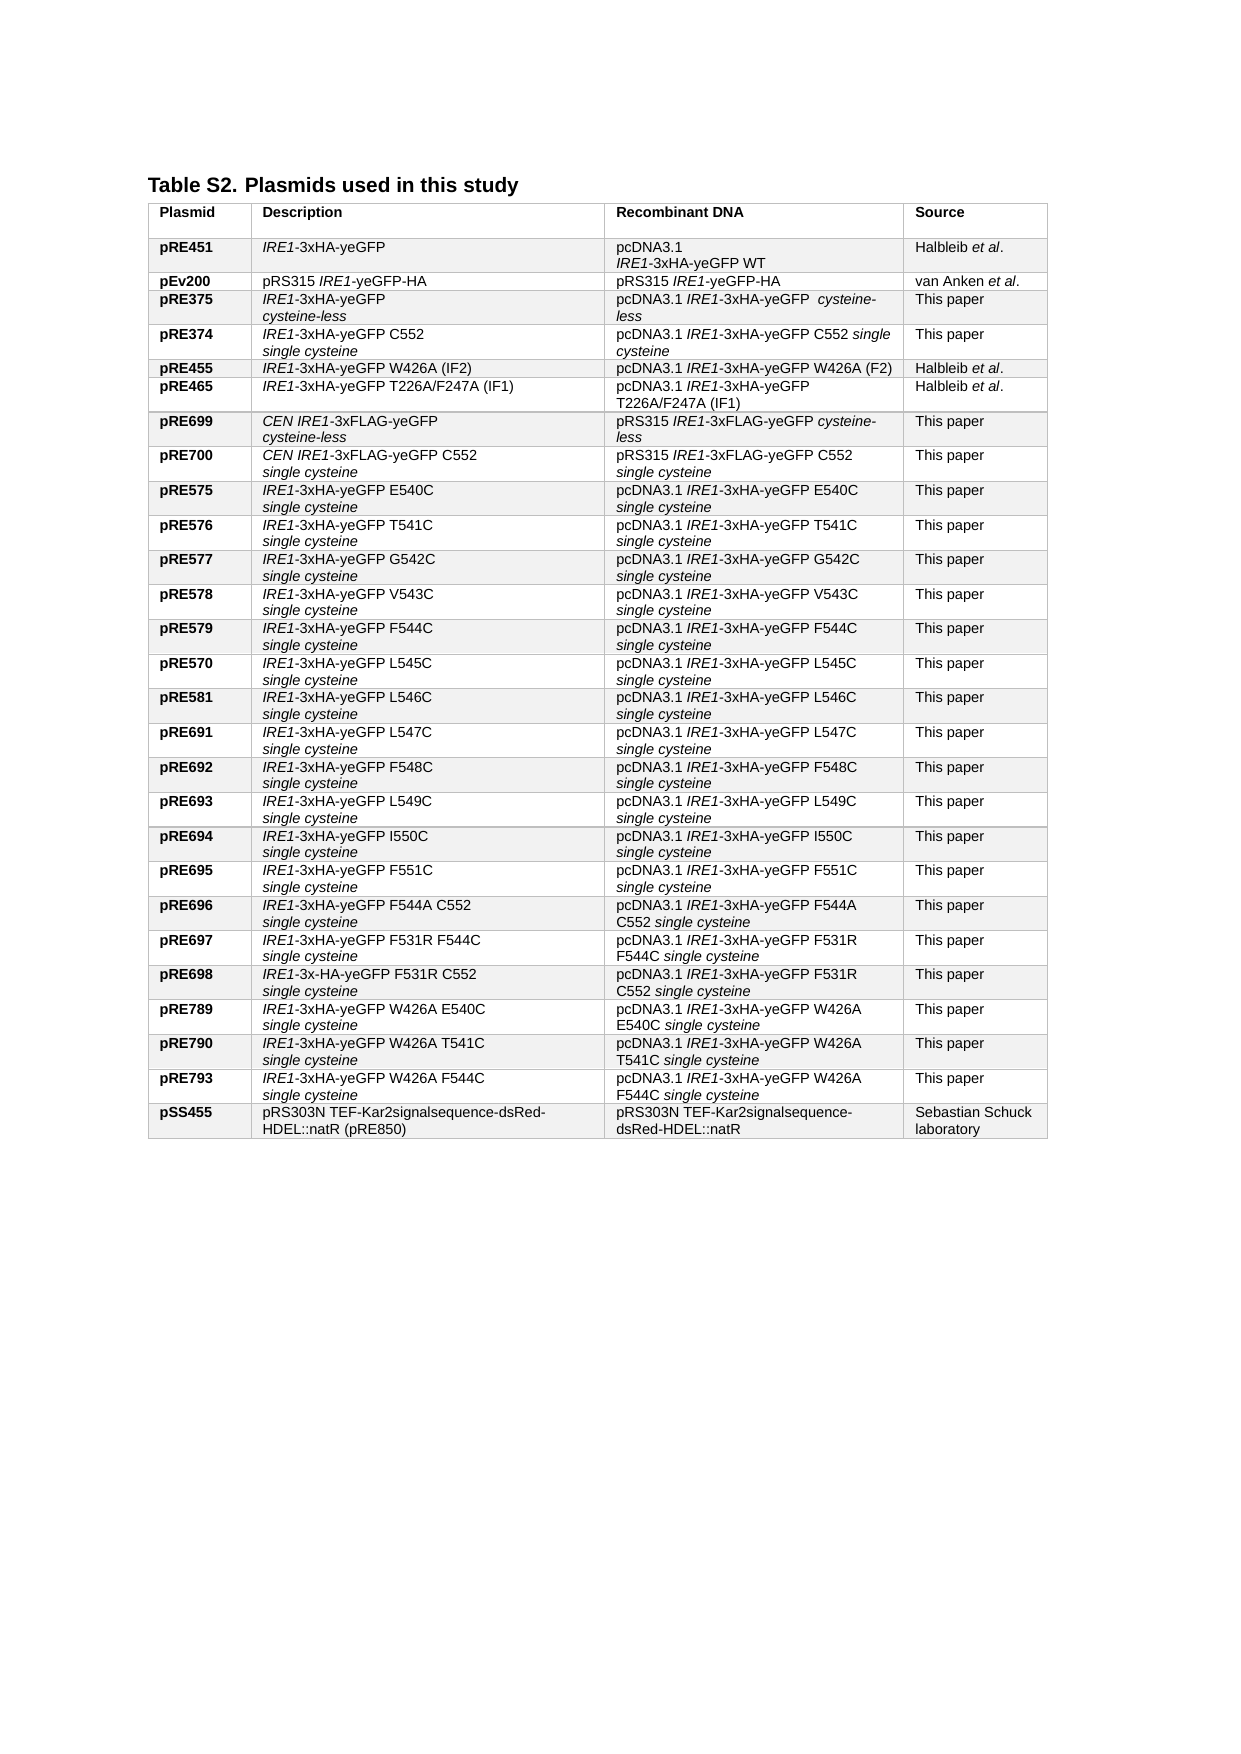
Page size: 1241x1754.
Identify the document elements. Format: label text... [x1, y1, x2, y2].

table_cell pRE700 [149, 447, 251, 481]
table_cell IRE1-3xHA-yeGFP W426A F544C single cysteine [252, 1070, 604, 1103]
table_cell IRE1-3xHA-yeGFP F544A C552 single cysteine [252, 897, 604, 930]
table_cell pRE455 [149, 360, 251, 377]
table_header Source [904, 204, 1047, 237]
table_cell pRE696 [149, 897, 251, 930]
table_cell CEN IRE1-3xFLAG-yeGFP C552 single cysteine [252, 447, 604, 481]
table_cell pRE694 [149, 828, 251, 861]
table_cell pcDNA3.1 IRE1-3xHA-yeGFP E540C single cysteine [605, 482, 903, 515]
table_cell CEN IRE1-3xFLAG-yeGFP cysteine-less [252, 413, 604, 446]
table_cell pcDNA3.1 IRE1-3xHA-yeGFP F544A C552 single cysteine [605, 897, 903, 930]
table_header Recombinant DNA [605, 204, 903, 237]
table_cell pRE581 [149, 689, 251, 723]
table_cell This paper [904, 1070, 1047, 1103]
table_cell pcDNA3.1 IRE1-3xHA-yeGFP T226A/F247A (IF1) [605, 378, 903, 411]
table_cell IRE1-3xHA-yeGFP F548C single cysteine [252, 758, 604, 792]
table_cell This paper [904, 655, 1047, 688]
table_cell IRE1-3xHA-yeGFP [252, 239, 604, 272]
subtitle Table S2. Plasmids used in this study [148, 173, 1093, 197]
table_cell pEv200 [149, 273, 251, 290]
table_cell pcDNA3.1 IRE1-3xHA-yeGFP L546C single cysteine [605, 689, 903, 723]
table_cell pRE697 [149, 931, 251, 965]
table_cell pcDNA3.1 IRE1-3xHA-yeGFP L549C single cysteine [605, 793, 903, 826]
table_cell This paper [904, 413, 1047, 446]
table_cell pRS315 IRE1-yeGFP-HA [605, 273, 903, 290]
table_cell pcDNA3.1 IRE1-3xHA-yeGFP L545C single cysteine [605, 655, 903, 688]
table_cell IRE1-3xHA-yeGFP I550C single cysteine [252, 828, 604, 861]
table_cell This paper [904, 862, 1047, 896]
table_cell This paper [904, 620, 1047, 653]
table_cell pRE692 [149, 758, 251, 792]
table_cell pRE693 [149, 793, 251, 826]
table_cell pcDNA3.1 IRE1-3xHA-yeGFP W426A F544C single cysteine [605, 1070, 903, 1103]
table_cell pcDNA3.1 IRE1-3xHA-yeGFP L547C single cysteine [605, 724, 903, 757]
table_cell pcDNA3.1 IRE1-3xHA-yeGFP cysteine-less [605, 291, 903, 324]
table_cell pRE793 [149, 1070, 251, 1103]
table_cell pRE375 [149, 291, 251, 324]
table_cell This paper [904, 758, 1047, 792]
table_cell pRS315 IRE1-yeGFP-HA [252, 273, 604, 290]
table_cell pcDNA3.1 IRE1-3xHA-yeGFP WT [605, 239, 903, 272]
table_cell Halbleib et al. [904, 360, 1047, 377]
table_cell This paper [904, 1035, 1047, 1068]
table_cell pRE699 [149, 413, 251, 446]
table_cell pcDNA3.1 IRE1-3xHA-yeGFP W426A (F2) [605, 360, 903, 377]
table_cell pRE579 [149, 620, 251, 653]
table_cell pRE465 [149, 378, 251, 411]
table_cell van Anken et al. [904, 273, 1047, 290]
table_cell pRS303N TEF-Kar2signalsequence-dsRed-HDEL::natR (pRE850) [252, 1104, 604, 1138]
table_cell pcDNA3.1 IRE1-3xHA-yeGFP F548C single cysteine [605, 758, 903, 792]
table_cell pcDNA3.1 IRE1-3xHA-yeGFP T541C single cysteine [605, 516, 903, 550]
table_cell This paper [904, 551, 1047, 584]
table_cell This paper [904, 447, 1047, 481]
table_cell This paper [904, 325, 1047, 359]
table_cell IRE1-3xHA-yeGFP L549C single cysteine [252, 793, 604, 826]
table_cell pRE576 [149, 516, 251, 550]
table_cell pcDNA3.1 IRE1-3xHA-yeGFP F551C single cysteine [605, 862, 903, 896]
table_cell IRE1-3xHA-yeGFP T226A/F247A (IF1) [252, 378, 604, 411]
table_header Description [252, 204, 604, 237]
table_cell IRE1-3xHA-yeGFP W426A (IF2) [252, 360, 604, 377]
table_cell pcDNA3.1 IRE1-3xHA-yeGFP V543C single cysteine [605, 585, 903, 619]
table_cell IRE1-3xHA-yeGFP F544C single cysteine [252, 620, 604, 653]
table_cell This paper [904, 516, 1047, 550]
table_cell pcDNA3.1 IRE1-3xHA-yeGFP I550C single cysteine [605, 828, 903, 861]
table_cell pRE578 [149, 585, 251, 619]
table_cell pRE577 [149, 551, 251, 584]
table_cell pcDNA3.1 IRE1-3xHA-yeGFP G542C single cysteine [605, 551, 903, 584]
table_cell pRE451 [149, 239, 251, 272]
table_cell pcDNA3.1 IRE1-3xHA-yeGFP W426A T541C single cysteine [605, 1035, 903, 1068]
table_cell This paper [904, 689, 1047, 723]
table_cell pRE570 [149, 655, 251, 688]
table_cell This paper [904, 966, 1047, 999]
table_cell pRE575 [149, 482, 251, 515]
table_cell This paper [904, 724, 1047, 757]
table_cell pcDNA3.1 IRE1-3xHA-yeGFP F531R F544C single cysteine [605, 931, 903, 965]
table_cell pRE790 [149, 1035, 251, 1068]
table_cell IRE1-3xHA-yeGFP L546C single cysteine [252, 689, 604, 723]
table_cell pRE695 [149, 862, 251, 896]
table_cell pRS303N TEF-Kar2signalsequence-dsRed-HDEL::natR [605, 1104, 903, 1138]
table_cell IRE1-3xHA-yeGFP L545C single cysteine [252, 655, 604, 688]
table_cell This paper [904, 897, 1047, 930]
table_cell pSS455 [149, 1104, 251, 1138]
table_cell pRE691 [149, 724, 251, 757]
table_cell IRE1-3xHA-yeGFP V543C single cysteine [252, 585, 604, 619]
table_header Plasmid [149, 204, 251, 237]
table_cell IRE1-3xHA-yeGFP C552 single cysteine [252, 325, 604, 359]
table_cell Halbleib et al. [904, 239, 1047, 272]
table_cell pcDNA3.1 IRE1-3xHA-yeGFP F544C single cysteine [605, 620, 903, 653]
table_cell pRS315 IRE1-3xFLAG-yeGFP cysteine-less [605, 413, 903, 446]
table_cell This paper [904, 793, 1047, 826]
table_cell IRE1-3xHA-yeGFP L547C single cysteine [252, 724, 604, 757]
table_cell This paper [904, 291, 1047, 324]
table_cell IRE1-3xHA-yeGFP cysteine-less [252, 291, 604, 324]
table_cell IRE1-3xHA-yeGFP T541C single cysteine [252, 516, 604, 550]
table_cell IRE1-3xHA-yeGFP G542C single cysteine [252, 551, 604, 584]
table_cell pcDNA3.1 IRE1-3xHA-yeGFP C552 single cysteine [605, 325, 903, 359]
table_cell IRE1-3x-HA-yeGFP F531R C552 single cysteine [252, 966, 604, 999]
table_cell pRE374 [149, 325, 251, 359]
table_cell pcDNA3.1 IRE1-3xHA-yeGFP F531R C552 single cysteine [605, 966, 903, 999]
table_cell IRE1-3xHA-yeGFP W426A T541C single cysteine [252, 1035, 604, 1068]
table_cell This paper [904, 828, 1047, 861]
table_cell IRE1-3xHA-yeGFP F531R F544C single cysteine [252, 931, 604, 965]
table_cell This paper [904, 482, 1047, 515]
table_cell IRE1-3xHA-yeGFP W426A E540C single cysteine [252, 1000, 604, 1034]
table_cell pcDNA3.1 IRE1-3xHA-yeGFP W426A E540C single cysteine [605, 1000, 903, 1034]
table_cell This paper [904, 931, 1047, 965]
table_cell This paper [904, 1000, 1047, 1034]
table_cell pRS315 IRE1-3xFLAG-yeGFP C552 single cysteine [605, 447, 903, 481]
table_cell Halbleib et al. [904, 378, 1047, 411]
table_cell IRE1-3xHA-yeGFP E540C single cysteine [252, 482, 604, 515]
table_cell pRE789 [149, 1000, 251, 1034]
table_cell pRE698 [149, 966, 251, 999]
table_cell This paper [904, 585, 1047, 619]
table_cell IRE1-3xHA-yeGFP F551C single cysteine [252, 862, 604, 896]
table_cell Sebastian Schuck laboratory [904, 1104, 1047, 1138]
